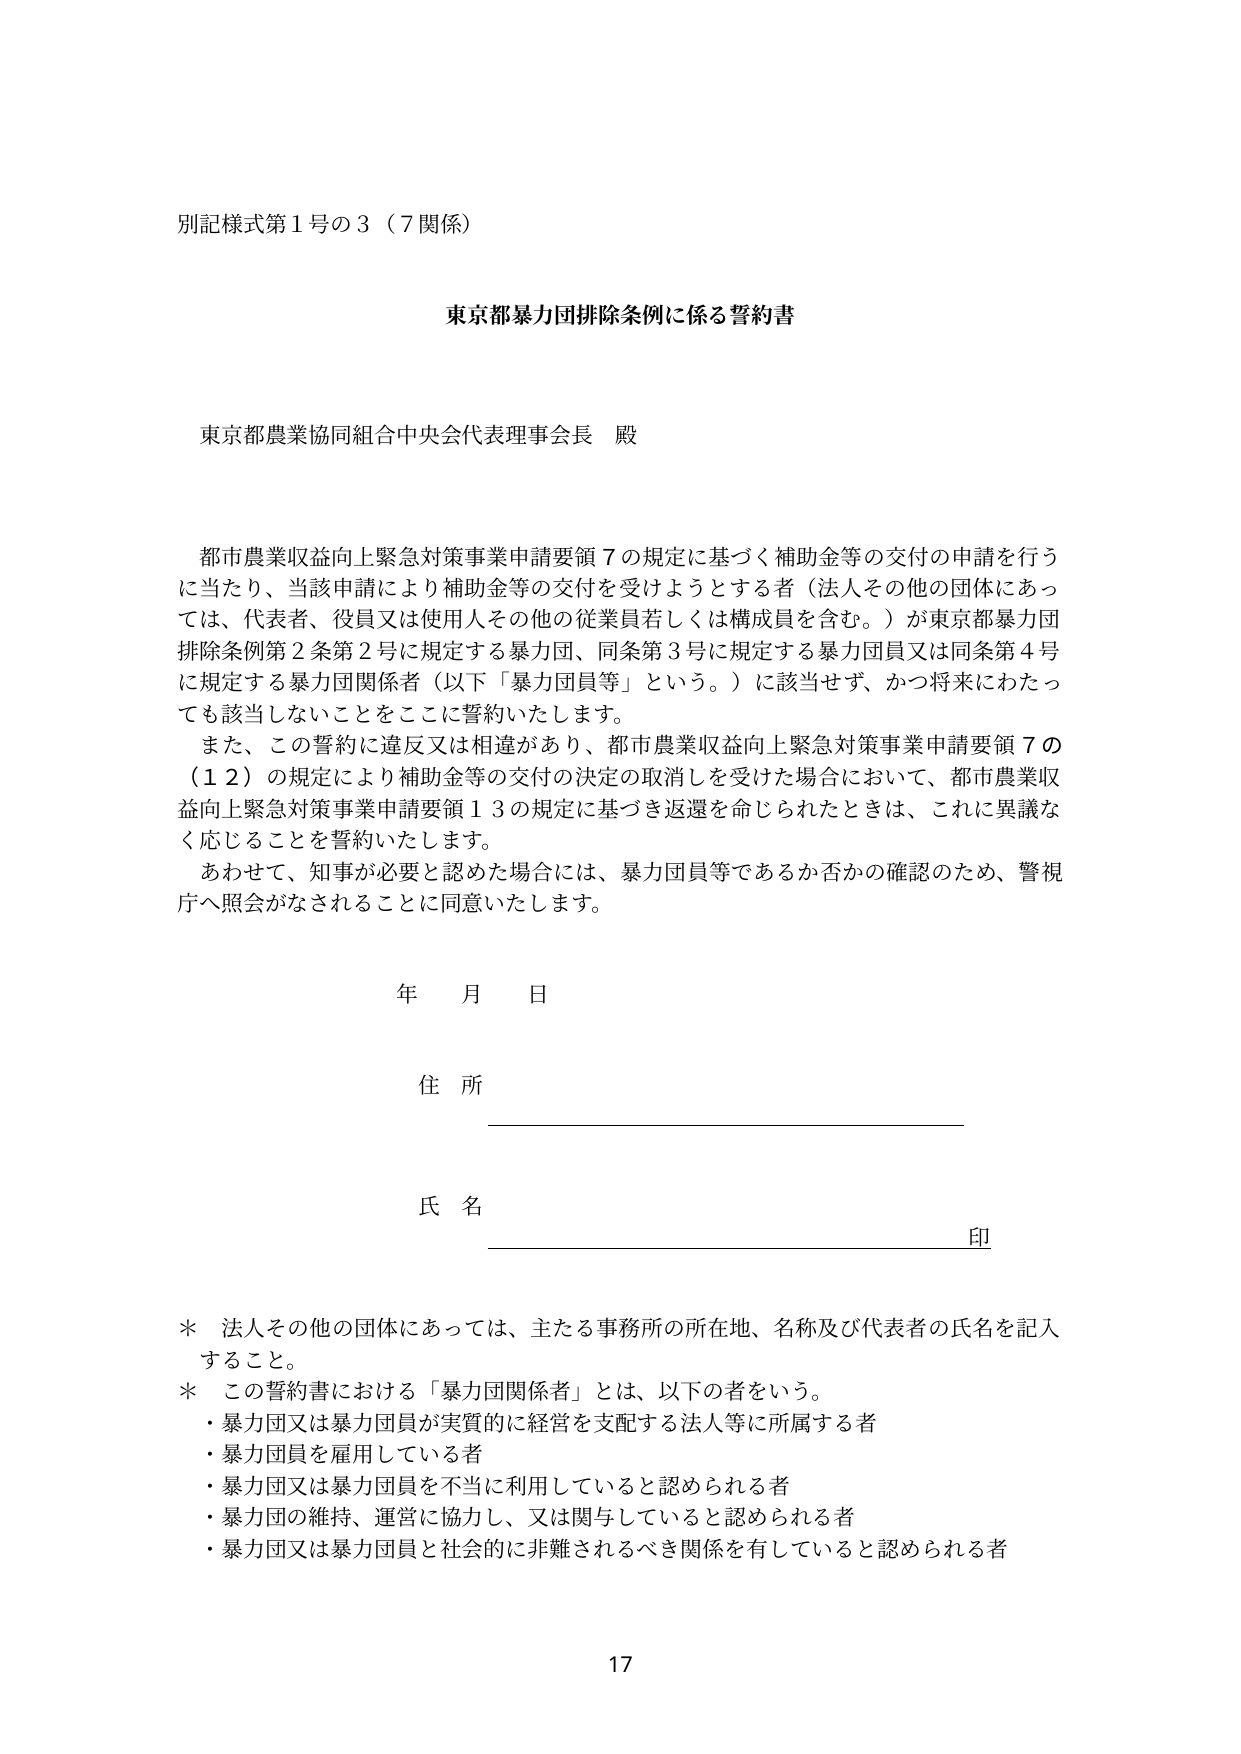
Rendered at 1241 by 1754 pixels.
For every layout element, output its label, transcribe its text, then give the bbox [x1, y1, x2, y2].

text ・暴力団員を雇用している者 [199, 1437, 1063, 1469]
text ・暴力団又は暴力団員を不当に利用していると認められる者 [199, 1469, 1063, 1500]
text 都市農業収益向上緊急対策事業申請要領７の規定に基づく補助金等の交付の申請を行うに当たり、当該申請により補助金等の交付を受けようとする者（法人その他の団体にあっては、代表者、役員又は使用人その他の従業員若しくは構成員を含む。）が東京都暴力団排除条例第２条第２号に規定する暴力団、同条第３号に規定する暴力団員又は同条第４号に規定する暴力団関係者（以下「暴力団員等」という。）に該当せず、かつ将来にわたっても該当しないことをここに誓約いたします。 [177, 539, 1063, 728]
text 印 [487, 1221, 1063, 1252]
text ＊ 法人その他の団体にあっては、主たる事務所の所在地、名称及び代表者の氏名を記入すること。 [177, 1312, 1063, 1374]
text 住 所 [177, 1068, 1063, 1100]
text 年 月 日 [177, 977, 1063, 1009]
text ・暴力団又は暴力団員が実質的に経営を支配する法人等に所属する者 [199, 1406, 1063, 1437]
text また、この誓約に違反又は相違があり、都市農業収益向上緊急対策事業申請要領７の（１２）の規定により補助金等の交付の決定の取消しを受けた場合において、都市農業収益向上緊急対策事業申請要領１３の規定に基づき返還を命じられたときは、これに異議なく応じることを誓約いたします。 [177, 728, 1063, 855]
text あわせて、知事が必要と認めた場合には、暴力団員等であるか否かの確認のため、警視庁へ照会がなされることに同意いたします。 [177, 855, 1063, 918]
text 氏 名 [177, 1189, 1063, 1221]
text ・暴力団又は暴力団員と社会的に非難されるべき関係を有していると認められる者 [199, 1532, 1063, 1563]
text 東京都暴力団排除条例に係る誓約書 [177, 298, 1063, 329]
text 東京都農業協同組合中央会代表理事会長 殿 [177, 419, 1063, 450]
text ・暴力団の維持、運営に協力し、又は関与していると認められる者 [199, 1500, 1063, 1532]
text ＊ この誓約書における「暴力団関係者」とは、以下の者をいう。 [177, 1374, 1063, 1406]
text 別記様式第１号の３（７関係） [177, 207, 1063, 238]
